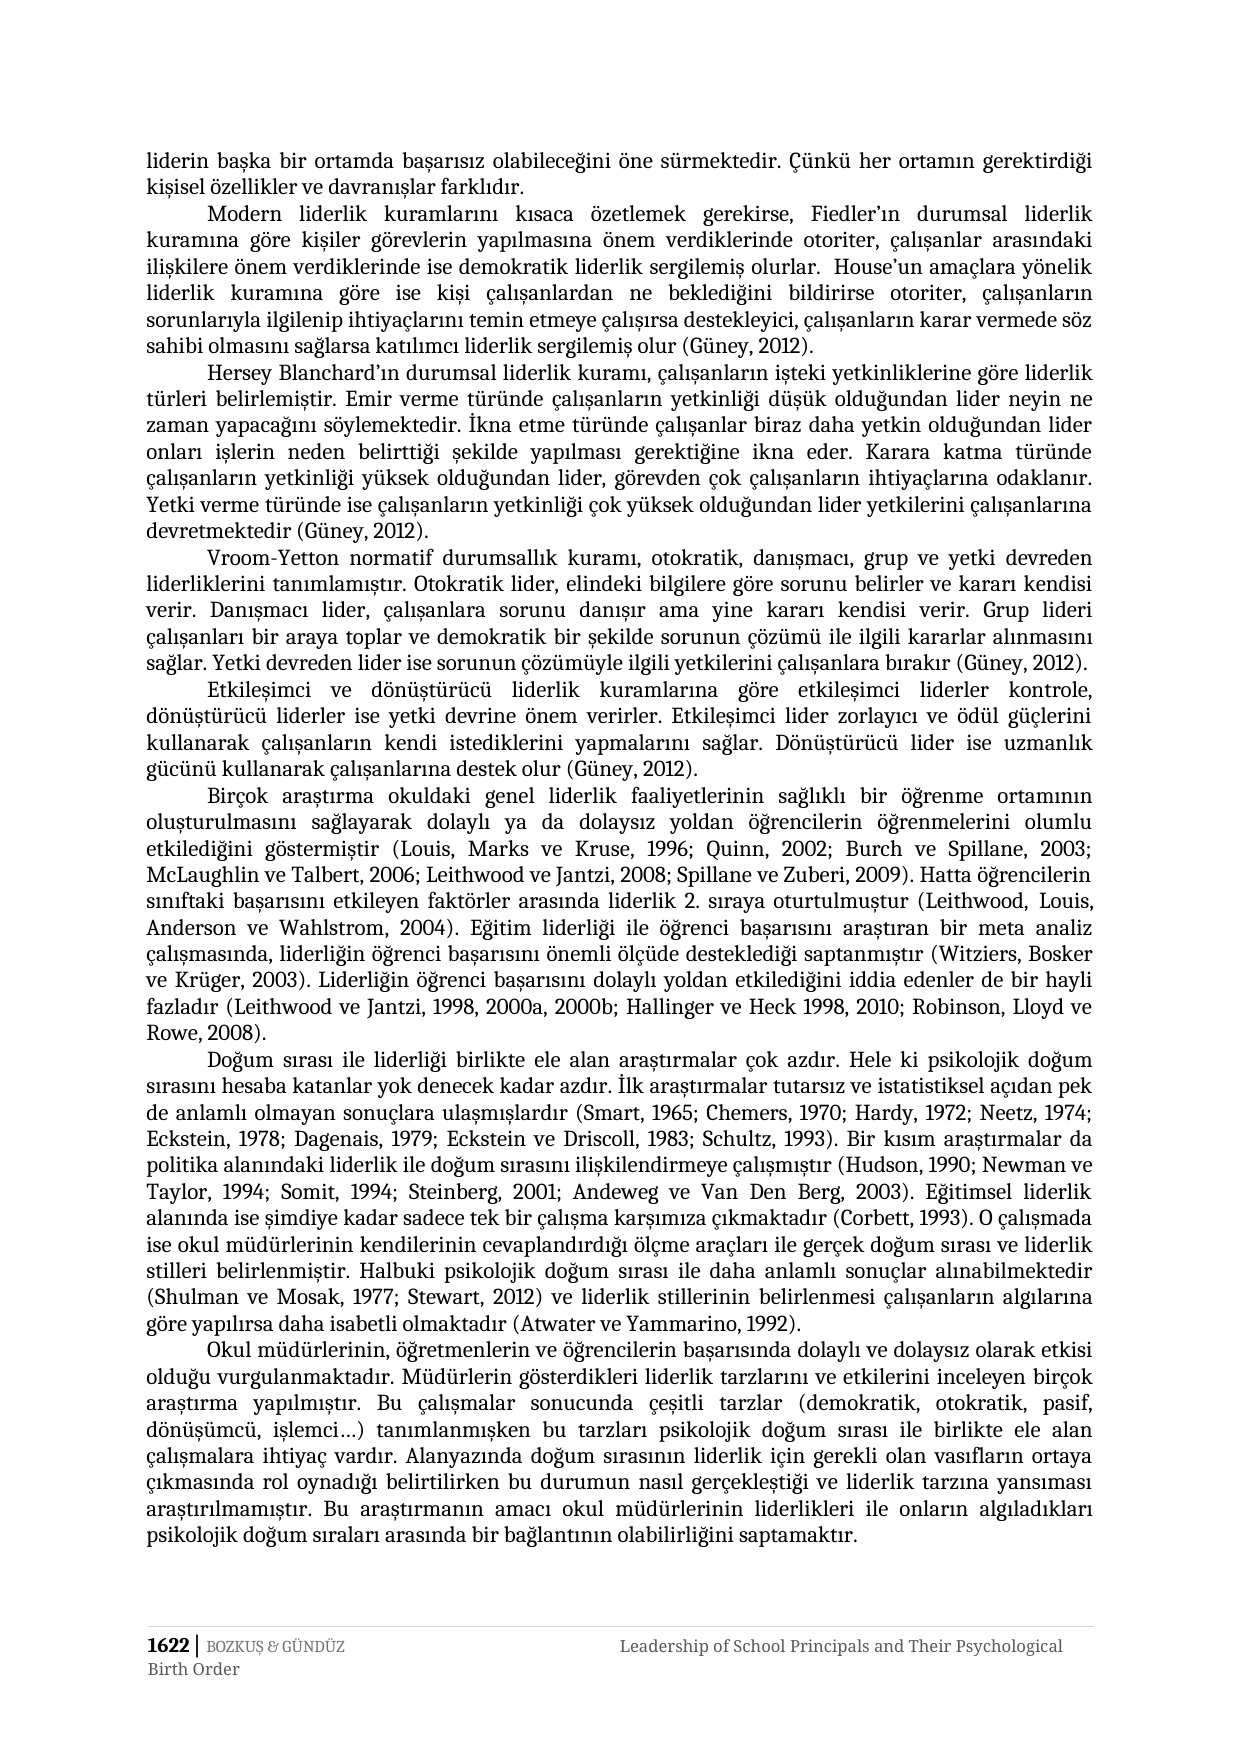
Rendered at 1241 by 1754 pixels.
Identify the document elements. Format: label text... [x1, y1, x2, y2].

text Etkileşimci ve dönüştürücü liderlik kuramlarına göre etkileşimci liderler kontrole, dönüştürücü liderler ise yetki devrine önem verirler. Etkileşimci lider zorlayıcı ve ödül güçlerini kullanarak çalışanların kendi istediklerini yapmalarını sağlar. Dönüştürücü lider ise uzmanlık gücünü kullanarak çalışanlarına destek olur (Güney, 2012). [146, 677, 1094, 782]
text Modern liderlik kuramlarını kısaca özetlemek gerekirse, Fiedler’ın durumsal liderlik kuramına göre kişiler görevlerin yapılmasına önem verdiklerinde otoriter, çalışanlar arasındaki ilişkilere önem verdiklerinde ise demokratik liderlik sergilemiş olurlar. House’un amaçlara yönelik liderlik kuramına göre ise kişi çalışanlardan ne beklediğini bildirirse otoriter, çalışanların sorunlarıyla ilgilenip ihtiyaçlarını temin etmeye çalışırsa destekleyici, çalışanların karar vermede söz sahibi olmasını sağlarsa katılımcı liderlik sergilemiş olur (Güney, 2012). [146, 201, 1094, 359]
text Doğum sırası ile liderliği birlikte ele alan araştırmalar çok azdır. Hele ki psikolojik doğum sırasını hesaba katanlar yok denecek kadar azdır. İlk araştırmalar tutarsız ve istatistiksel açıdan pek de anlamlı olmayan sonuçlara ulaşmışlardır (Smart, 1965; Chemers, 1970; Hardy, 1972; Neetz, 1974; Eckstein, 1978; Dagenais, 1979; Eckstein ve Driscoll, 1983; Schultz, 1993). Bir kısım araştırmalar da politika alanındaki liderlik ile doğum sırasını ilişkilendirmeye çalışmıştır (Hudson, 1990; Newman ve Taylor, 1994; Somit, 1994; Steinberg, 2001; Andeweg ve Van Den Berg, 2003). Eğitimsel liderlik alanında ise şimdiye kadar sadece tek bir çalışma karşımıza çıkmaktadır (Corbett, 1993). O çalışmada ise okul müdürlerinin kendilerinin cevaplandırdığı ölçme araçları ile gerçek doğum sırası ve liderlik stilleri belirlenmiştir. Halbuki psikolojik doğum sırası ile daha anlamlı sonuçlar alınabilmektedir (Shulman ve Mosak, 1977; Stewart, 2012) ve liderlik stillerinin belirlenmesi çalışanların algılarına göre yapılırsa daha isabetli olmaktadır (Atwater ve Yammarino, 1992). [146, 1047, 1094, 1337]
text Vroom-Yetton normatif durumsallık kuramı, otokratik, danışmacı, grup ve yetki devreden liderliklerini tanımlamıştır. Otokratik lider, elindeki bilgilere göre sorunu belirler ve kararı kendisi verir. Danışmacı lider, çalışanlara sorunu danışır ama yine kararı kendisi verir. Grup lideri çalışanları bir araya toplar ve demokratik bir şekilde sorunun çözümü ile ilgili kararlar alınmasını sağlar. Yetki devreden lider ise sorunun çözümüyle ilgili yetkilerini çalışanlara bırakır (Güney, 2012). [146, 544, 1094, 676]
text Birçok araştırma okuldaki genel liderlik faaliyetlerinin sağlıklı bir öğrenme ortamının oluşturulmasını sağlayarak dolaylı ya da dolaysız yoldan öğrencilerin öğrenmelerini olumlu etkilediğini göstermiştir (Louis, Marks ve Kruse, 1996; Quinn, 2002; Burch ve Spillane, 2003; McLaughlin ve Talbert, 2006; Leithwood ve Jantzi, 2008; Spillane ve Zuberi, 2009). Hatta öğrencilerin sınıftaki başarısını etkileyen faktörler arasında liderlik 2. sıraya oturtulmuştur (Leithwood, Louis, Anderson ve Wahlstrom, 2004). Eğitim liderliği ile öğrenci başarısını araştıran bir meta analiz çalışmasında, liderliğin öğrenci başarısını önemli ölçüde desteklediği saptanmıştır (Witziers, Bosker ve Krüger, 2003). Liderliğin öğrenci başarısını dolaylı yoldan etkilediğini iddia edenler de bir hayli fazladır (Leithwood ve Jantzi, 1998, 2000a, 2000b; Hallinger ve Heck 1998, 2010; Robinson, Lloyd ve Rowe, 2008). [146, 783, 1094, 1046]
text Hersey Blanchard’ın durumsal liderlik kuramı, çalışanların işteki yetkinliklerine göre liderlik türleri belirlemiştir. Emir verme türünde çalışanların yetkinliği düşük olduğundan lider neyin ne zaman yapacağını söylemektedir. İkna etme türünde çalışanlar biraz daha yetkin olduğundan lider onları işlerin neden belirttiği şekilde yapılması gerektiğine ikna eder. Karara katma türünde çalışanların yetkinliği yüksek olduğundan lider, görevden çok çalışanların ihtiyaçlarına odaklanır. Yetki verme türünde ise çalışanların yetkinliği çok yüksek olduğundan lider yetkilerini çalışanlarına devretmektedir (Güney, 2012). [146, 359, 1094, 544]
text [146, 148, 1094, 200]
text Okul müdürlerinin, öğretmenlerin ve öğrencilerin başarısında dolaylı ve dolaysız olarak etkisi olduğu vurgulanmaktadır. Müdürlerin gösterdikleri liderlik tarzlarını ve etkilerini inceleyen birçok araştırma yapılmıştır. Bu çalışmalar sonucunda çeşitli tarzlar (demokratik, otokratik, pasif, dönüşümcü, işlemci…) tanımlanmışken bu tarzları psikolojik doğum sırası ile birlikte ele alan çalışmalara ihtiyaç vardır. Alanyazında doğum sırasının liderlik için gerekli olan vasıfların ortaya çıkmasında rol oynadığı belirtilirken bu durumun nasıl gerçekleştiği ve liderlik tarzına yansıması araştırılmamıştır. Bu araştırmanın amacı okul müdürlerinin liderlikleri ile onların algıladıkları psikolojik doğum sıraları arasında bir bağlantının olabilirliğini saptamaktır. [146, 1337, 1094, 1548]
